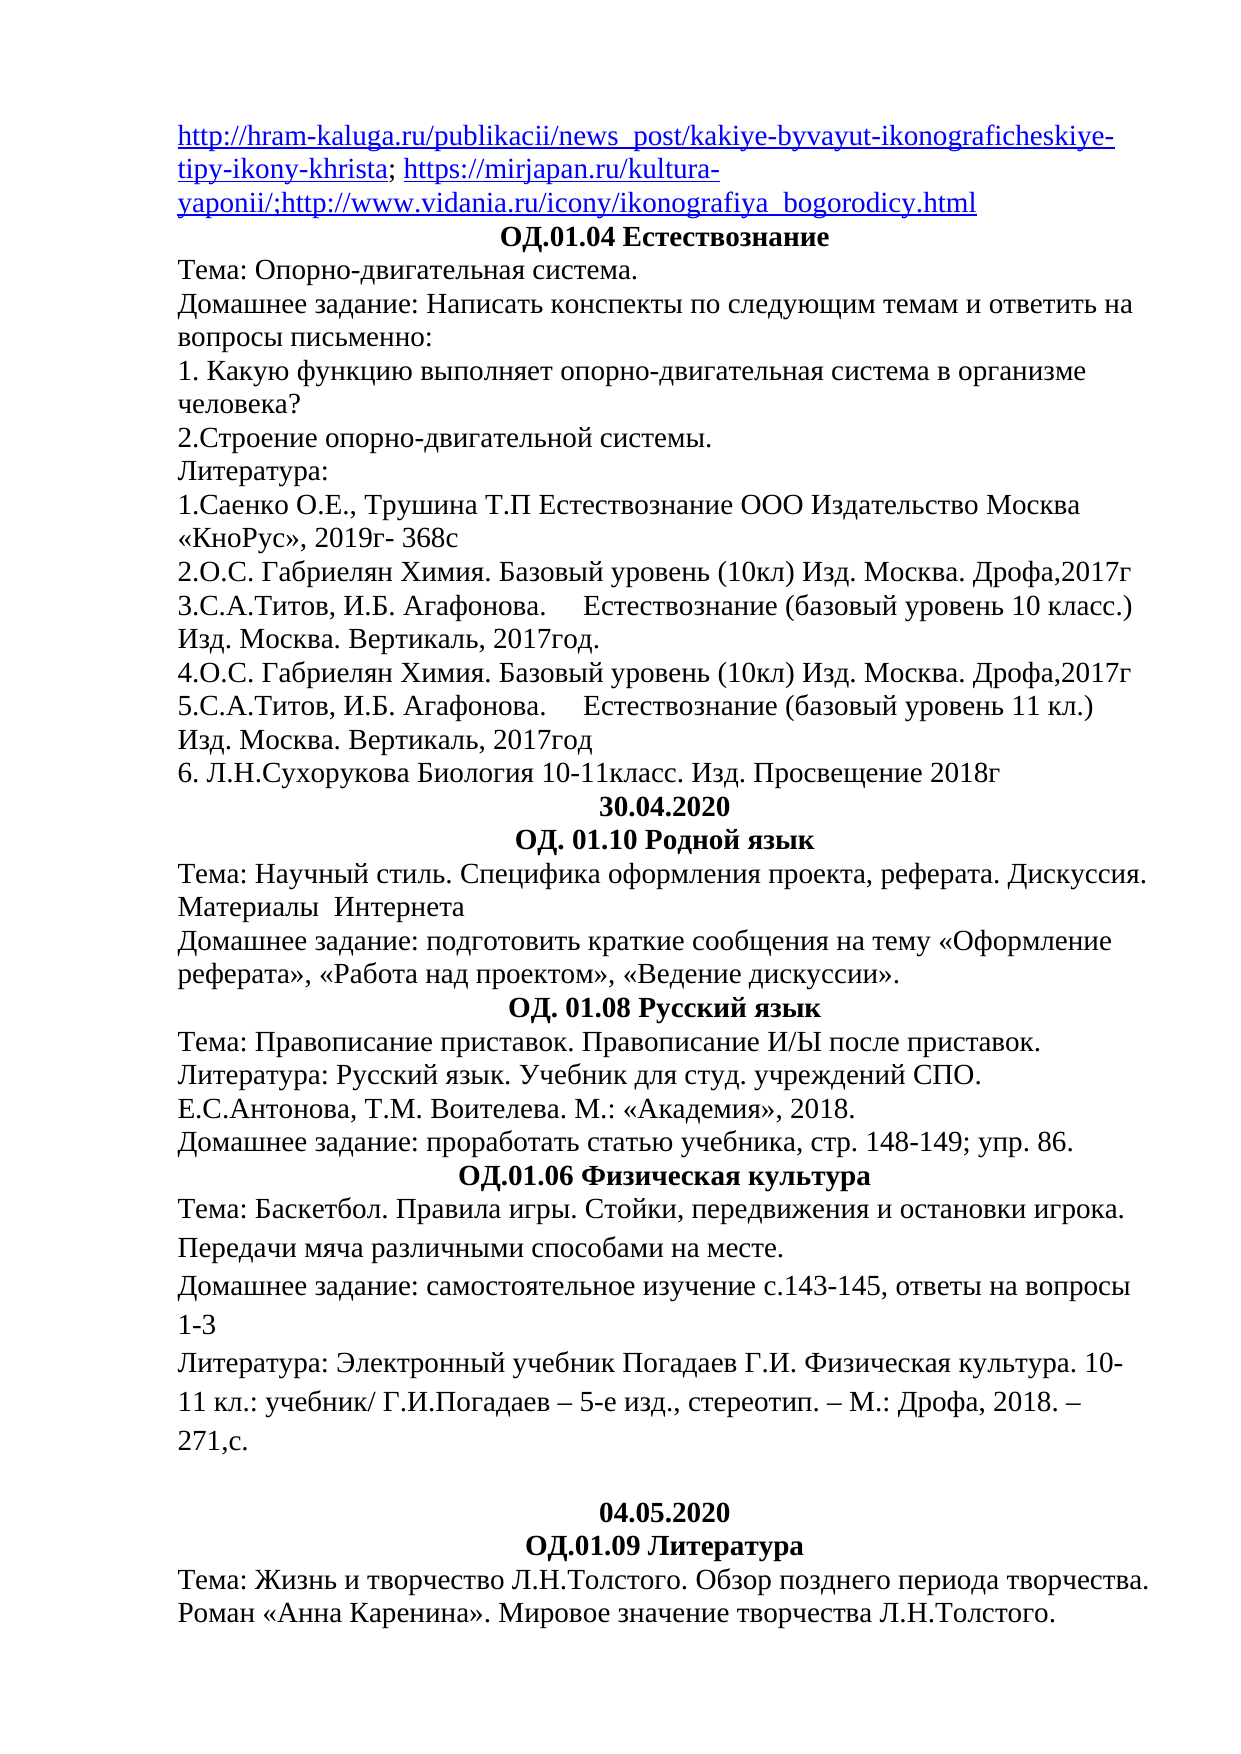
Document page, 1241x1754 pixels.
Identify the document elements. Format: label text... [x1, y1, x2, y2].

text ОД.01.04 Естествознание [177, 219, 1152, 252]
text 2.О.С. Габриелян Химия. Базовый уровень (10кл) Изд. Москва. Дрофа,2017г [177, 554, 1152, 588]
text 4.О.С. Габриелян Химия. Базовый уровень (10кл) Изд. Москва. Дрофа,2017г [177, 655, 1152, 688]
text 6. Л.Н.Сухорукова Биология 10-11класс. Изд. Просвещение 2018г [177, 755, 1152, 789]
text Тема: Правописание приставок. Правописание И/Ы после приставок. [177, 1024, 1152, 1057]
text Литература: [177, 453, 1152, 487]
text 3.С.А.Титов, И.Б. Агафонова. Естествознание (базовый уровень 10 класс.) Изд. Москва. Вертикаль, 2017год. [177, 588, 1152, 655]
text Тема: Научный стиль. Специфика оформления проекта, реферата. Дискуссия. [177, 856, 1152, 889]
text 04.05.2020 [177, 1495, 1152, 1528]
text ОД.01.09 Литература [177, 1528, 1152, 1562]
text 2.Строение опорно-двигательной системы. [177, 420, 1152, 453]
text Домашнее задание: подготовить краткие сообщения на тему «Оформление реферата», «Работа над проектом», «Ведение дискуссии». [177, 923, 1152, 990]
text Тема: Опорно-двигательная система. [177, 252, 1152, 286]
text Литература: Русский язык. Учебник для студ. учреждений СПО. Е.С.Антонова, Т.М. Воителева. М.: «Академия», 2018. [177, 1057, 1152, 1124]
text Материалы Интернета [177, 889, 1152, 923]
text ОД. 01.10 Родной язык [177, 822, 1152, 856]
text Домашнее задание: Написать конспекты по следующим темам и ответить на вопросы письменно: [177, 286, 1152, 353]
text Тема: Баскетбол. Правила игры. Стойки, передвижения и остановки игрока. Передачи мяча различными способами на месте. [177, 1191, 1152, 1263]
text 30.04.2020 [74, 789, 1152, 822]
text 1.Саенко О.Е., Трушина Т.П Естествознание ООО Издательство Москва «КноРус», 2019г- 368с [177, 487, 1152, 554]
text http://hram-kaluga.ru/publikacii/news_post/kakiye-byvayut-ikonograficheskiye-tipy-ikony-khrista; https://mirjapan.ru/kultura-yaponii/;http://www.vidania.ru/icony/ikonografiya_bogorodicy.html [177, 118, 1152, 219]
text Домашнее задание: проработать статью учебника, стр. 148-149; упр. 86. [177, 1124, 1152, 1158]
text ОД.01.06 Физическая культура [177, 1158, 1152, 1191]
text Домашнее задание: самостоятельное изучение с.143-145, ответы на вопросы 1-3 [177, 1268, 1152, 1341]
text Литература: Электронный учебник Погадаев Г.И. Физическая культура. 10-11 кл.: учебник/ Г.И.Погадаев – 5-е изд., стереотип. – М.: Дрофа, 2018. – 271,с. [177, 1346, 1152, 1456]
text ОД. 01.08 Русский язык [177, 990, 1152, 1024]
text 1. Какую функцию выполняет опорно-двигательная система в организме человека? [177, 353, 1152, 420]
text 5.С.А.Титов, И.Б. Агафонова. Естествознание (базовый уровень 11 кл.) Изд. Москва. Вертикаль, 2017год [177, 688, 1152, 755]
text Тема: Жизнь и творчество Л.Н.Толстого. Обзор позднего периода творчества. Роман «Анна Каренина». Мировое значение творчества Л.Н.Толстого. [177, 1562, 1152, 1629]
